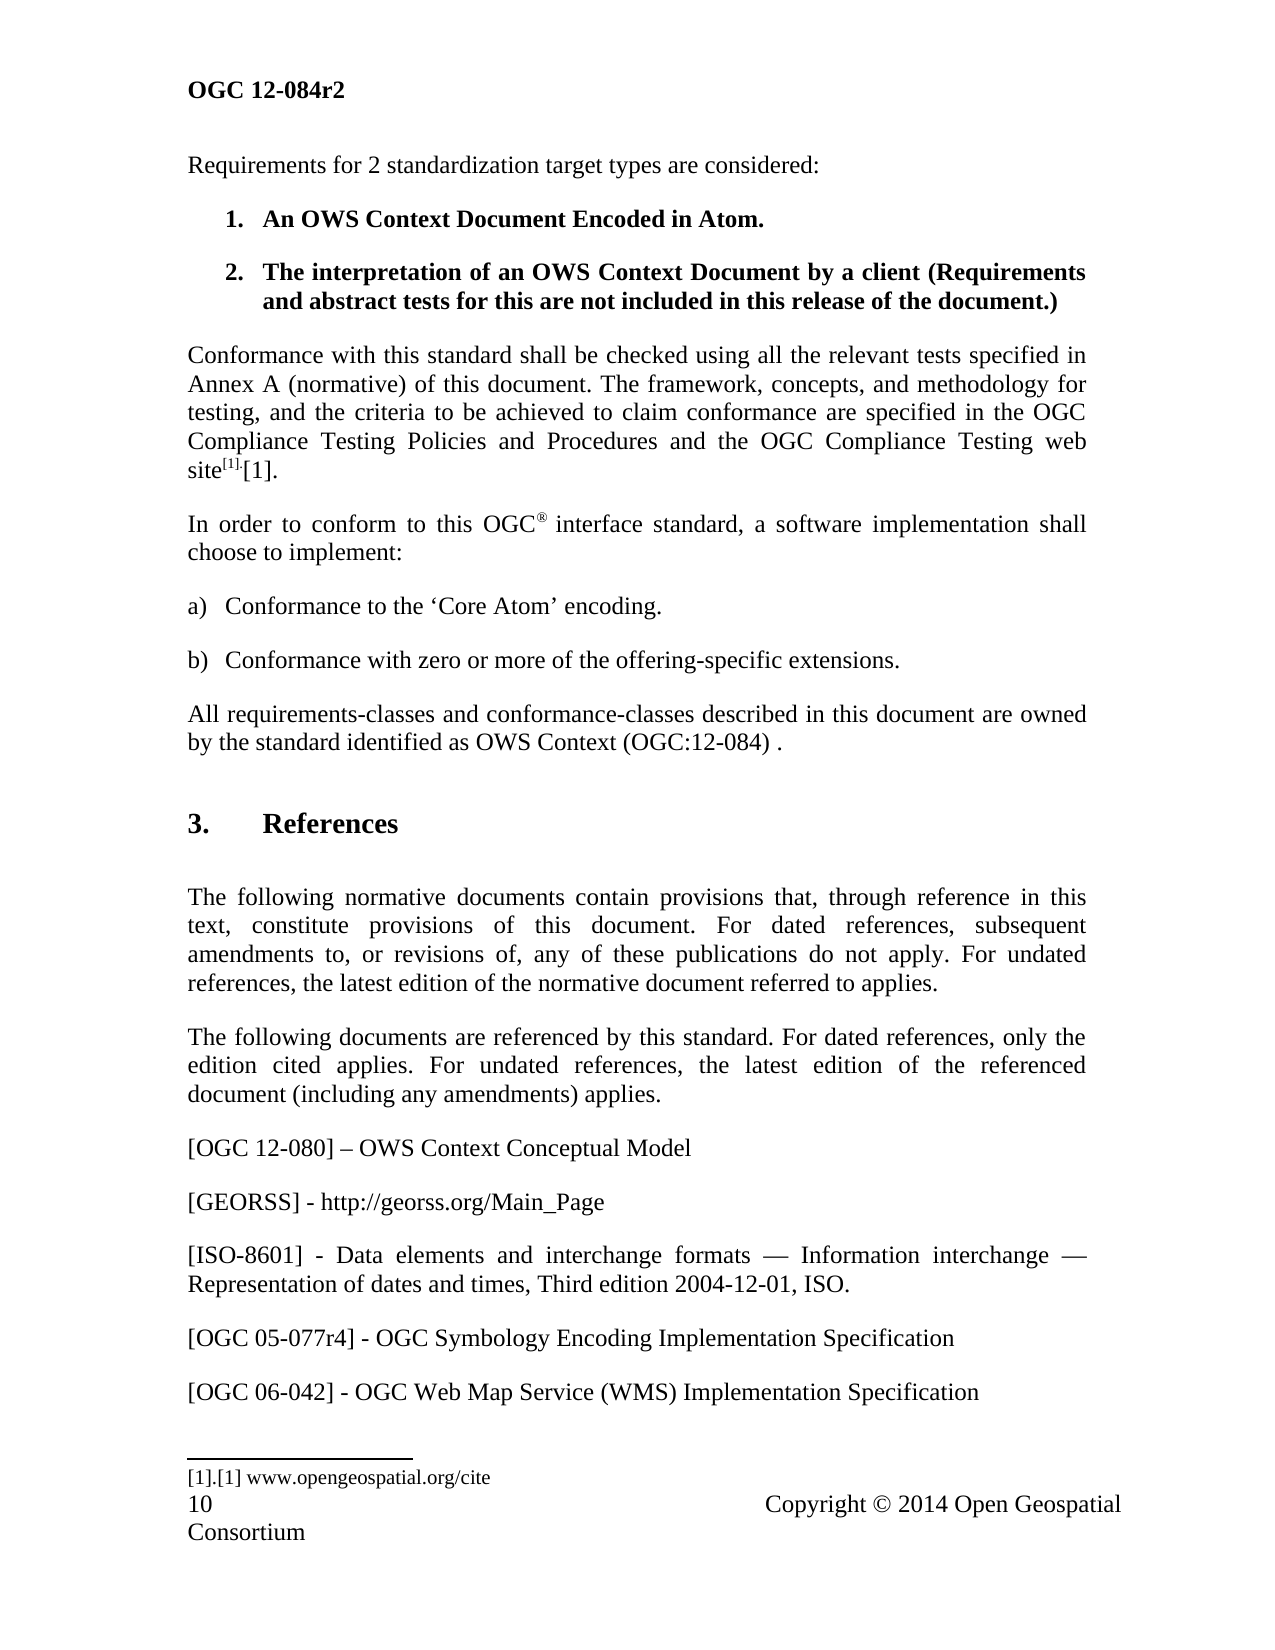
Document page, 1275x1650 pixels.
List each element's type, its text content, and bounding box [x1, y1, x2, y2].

text Requirements for 2 standardization target types are considered: [187, 150, 1087, 179]
text In order to conform to this OGC® interface standard, a software implementation shall choose to implement: [187, 509, 1087, 566]
text [OGC 06-042] - OGC Web Map Service (WMS) Implementation Specification [187, 1377, 1087, 1405]
list Conformance with zero or more of the offering-specific extensions. [187, 645, 1087, 674]
text The following normative documents contain provisions that, through reference in this text, constitute provisions of this document. For dated references, subsequent amendments to, or revisions of, any of these publications do not apply. For undated references, the latest edition of the normative document referred to applies. [187, 882, 1087, 997]
text Conformance with this standard shall be checked using all the relevant tests specified in Annex A (normative) of this document. The framework, concepts, and methodology for testing, and the criteria to be achieved to claim conformance are specified in the OGC Compliance Testing Policies and Procedures and the OGC Compliance Testing web site[1]. [187, 340, 1087, 484]
text [OGC 12-080] – OWS Context Conceptual Model [187, 1133, 1087, 1162]
list The interpretation of an OWS Context Document by a client (Requirements and abstract tests for this are not included in this release of the document.) [225, 257, 1087, 315]
text All requirements-classes and conformance-classes described in this document are owned by the standard identified as OWS Context (OGC:12-084) . [187, 699, 1087, 756]
subtitle References [187, 806, 1087, 840]
text The following documents are referenced by this standard. For dated references, only the edition cited applies. For undated references, the latest edition of the referenced document (including any amendments) applies. [187, 1022, 1087, 1108]
text [OGC 05-077r4] - OGC Symbology Encoding Implementation Specification [187, 1323, 1087, 1352]
list Conformance to the ‘Core Atom’ encoding. [187, 591, 1087, 620]
text [GEORSS] - http://georss.org/Main_Page [187, 1187, 1087, 1215]
list An OWS Context Document Encoded in Atom. [225, 204, 1087, 232]
text [ISO-8601] - Data elements and interchange formats — Information interchange — Representation of dates and times, Third edition 2004-12-01, ISO. [187, 1240, 1087, 1298]
